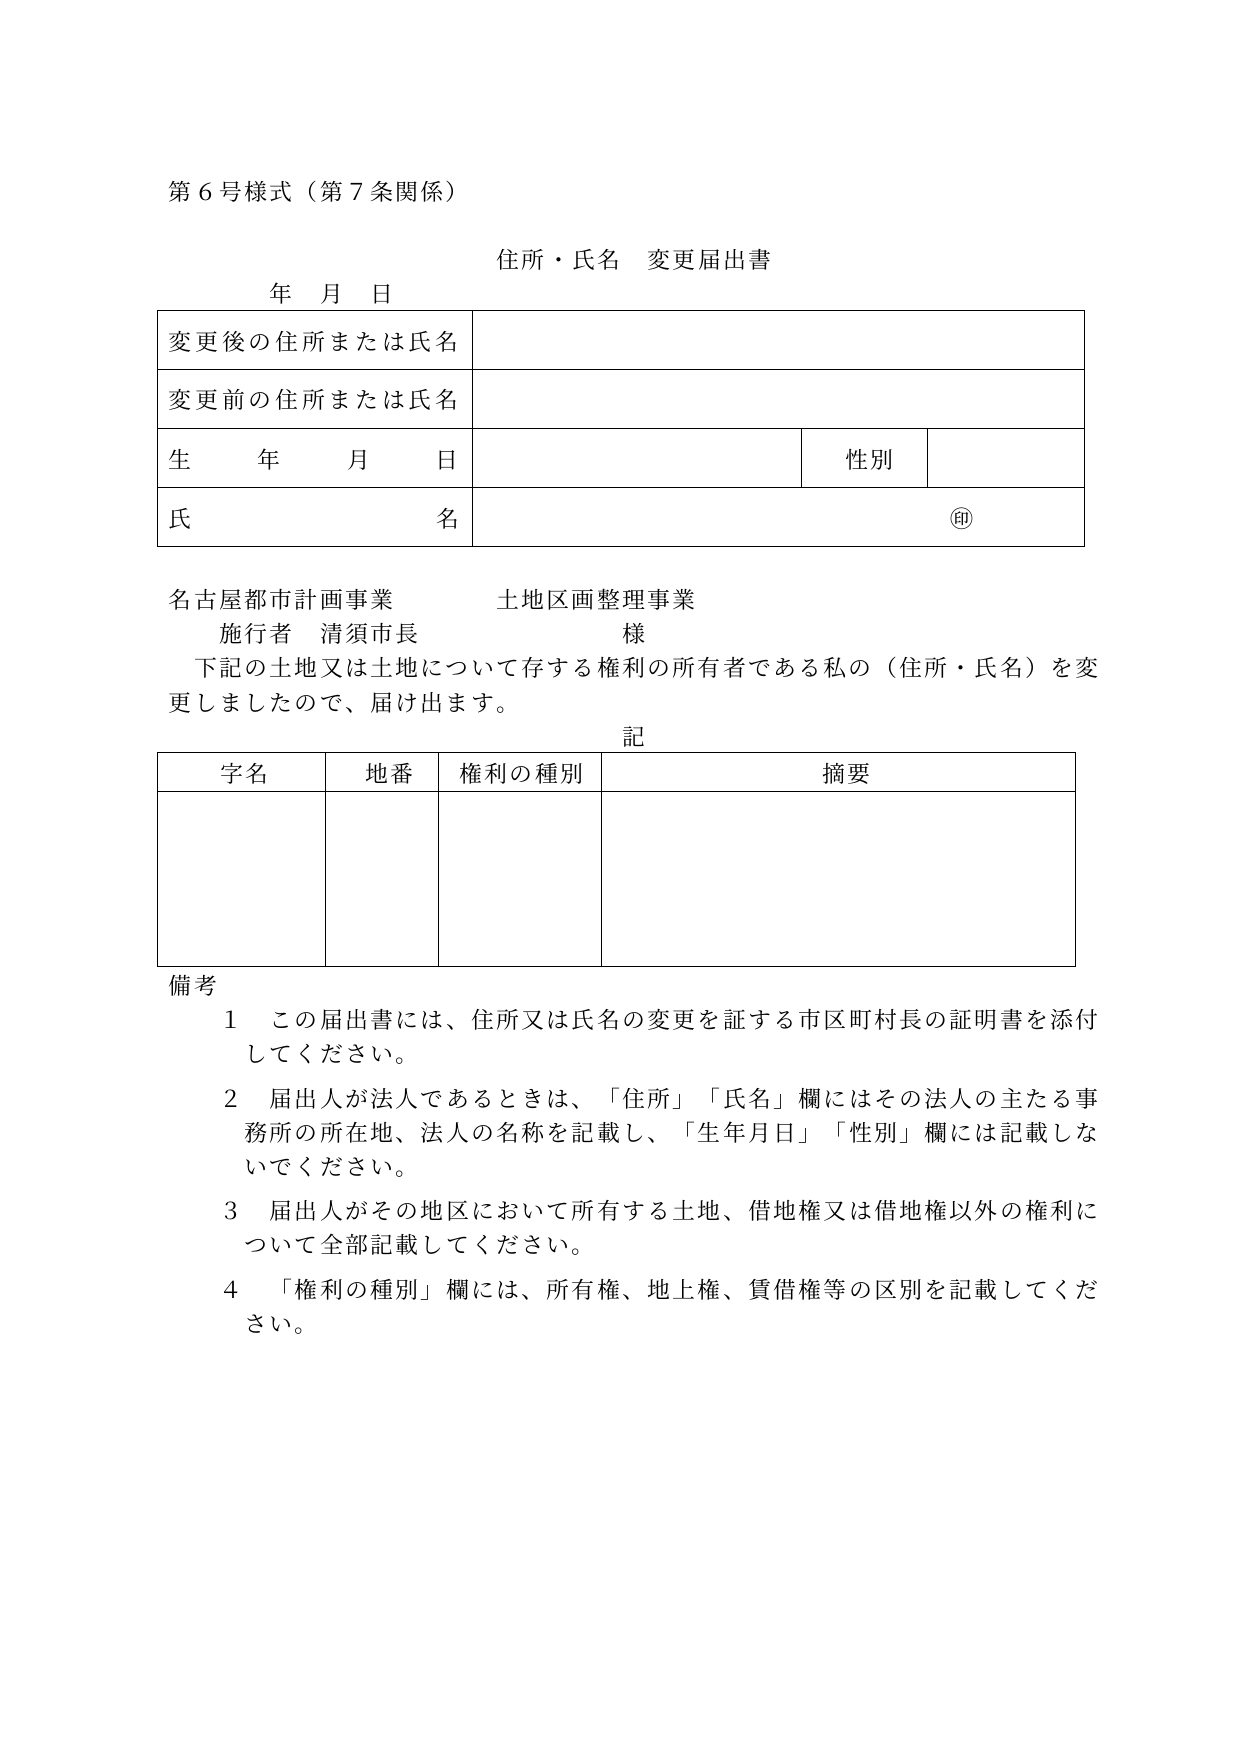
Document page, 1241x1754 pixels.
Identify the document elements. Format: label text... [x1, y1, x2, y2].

text 年 月 日 [169, 276, 1101, 310]
table_header 権利の種別 [439, 753, 601, 791]
table_cell [439, 792, 601, 966]
table_cell [928, 429, 1084, 487]
table_header [473, 311, 1084, 369]
table_cell ㊞ [928, 488, 1084, 546]
table_header 変更後の住所または氏名 [158, 311, 472, 369]
text 記 [169, 718, 1101, 752]
table_header 摘要 [602, 753, 1075, 791]
table_cell [473, 429, 801, 487]
table_header 地番 [326, 753, 438, 791]
table_cell 氏名 [158, 488, 472, 546]
table_cell [473, 370, 1084, 428]
table_cell 性別 [802, 429, 927, 487]
text １ この届出書には、住所又は氏名の変更を証する市区町村長の証明書を添付してください。 [194, 1001, 1101, 1070]
text 住所・氏名 変更届出書 [169, 242, 1101, 276]
text 第６号様式（第７条関係） [169, 173, 1101, 207]
table_cell 生年月日 [158, 429, 472, 487]
table_cell [326, 792, 438, 966]
text ３ 届出人がその地区において所有する土地、借地権又は借地権以外の権利について全部記載してください。 [194, 1193, 1101, 1261]
table_cell 変更前の住所または氏名 [158, 370, 472, 428]
table_cell [602, 792, 1075, 966]
text 下記の土地又は土地について存する権利の所有者である私の（住所・氏名）を変更しましたので、届け出ます。 [169, 650, 1101, 718]
text ２ 届出人が法人であるときは、「住所」「氏名」欄にはその法人の主たる事務所の所在地、法人の名称を記載し、「生年月日」「性別」欄には記載しないでください。 [194, 1080, 1101, 1182]
text 備考 [169, 967, 1101, 1001]
text ４ 「権利の種別」欄には、所有権、地上権、賃借権等の区別を記載してください。 [194, 1271, 1101, 1339]
table_cell [158, 792, 325, 966]
text 名古屋都市計画事業 土地区画整理事業 [169, 581, 1101, 616]
table_header 字名 [158, 753, 325, 791]
text 施行者 清須市長 様 [169, 616, 1101, 650]
table_cell [473, 488, 928, 546]
